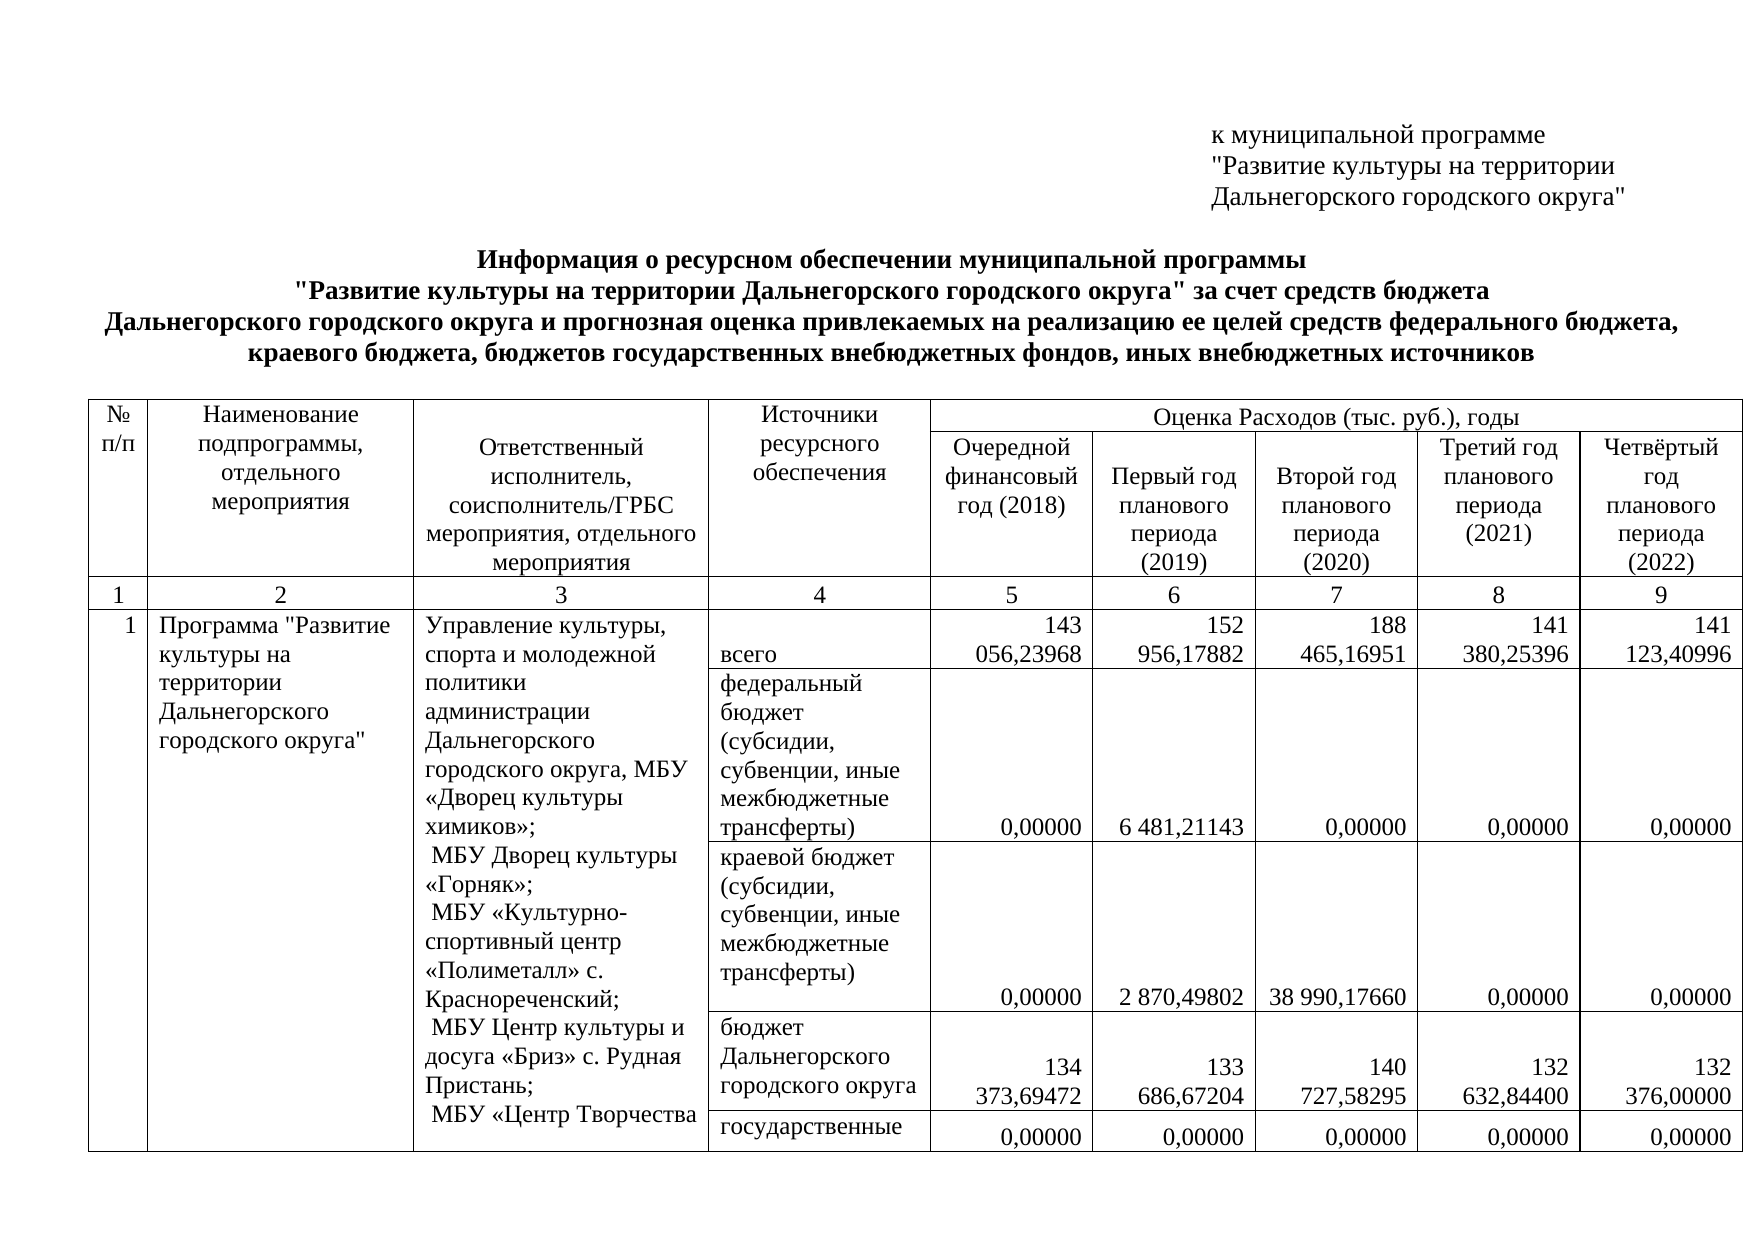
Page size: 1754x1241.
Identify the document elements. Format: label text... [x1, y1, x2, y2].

table_cell 141 380,25396 [1418, 610, 1579, 667]
table_cell федеральный бюджет (субсидии, субвенции, иные межбюджетные трансферты) [709, 669, 930, 841]
table_cell 3 [414, 577, 708, 609]
text "Развитие культуры на территории [1211, 149, 1695, 180]
table_cell бюджет Дальнегорского городского округа [709, 1012, 930, 1110]
table_cell краевой бюджет (субсидии, субвенции, иные межбюджетные трансферты) [709, 842, 930, 1011]
table_cell Третий год планового периода (2021) [1418, 432, 1579, 576]
table_cell Очередной финансовый год (2018) [931, 432, 1092, 576]
table_cell 132 632,84400 [1418, 1012, 1579, 1110]
table_cell 143 056,23968 [931, 610, 1092, 667]
table_cell 0,00000 [931, 842, 1092, 1011]
table_cell 0,00000 [1256, 669, 1417, 841]
table_cell 133 686,67204 [1093, 1012, 1255, 1110]
table_cell Первый год планового периода (2019) [1093, 432, 1255, 576]
table_cell 6 [1093, 577, 1255, 609]
table_cell 0,00000 [1093, 1111, 1255, 1151]
table_cell 8 [1418, 577, 1579, 609]
text "Развитие культуры на территории Дальнегорского городского округа" за счет средств бюджета [89, 274, 1695, 305]
table_cell всего [709, 610, 930, 667]
table_cell 38 990,17660 [1256, 842, 1417, 1011]
text Дальнегорского городского округа и прогнозная оценка привлекаемых на реализацию ее целей средств федерального бюджета, краевого бюджета, бюджетов государственных внебюджетных фондов, иных внебюджетных источников [89, 305, 1695, 367]
table_header № п/п [89, 400, 147, 576]
table_cell Второй год планового периода (2020) [1256, 432, 1417, 576]
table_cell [709, 1111, 930, 1151]
table_cell 188 465,16951 [1256, 610, 1417, 667]
table_header Ответственный исполнитель, соисполнитель/ГРБС мероприятия, отдельного мероприятия [414, 400, 708, 576]
table_cell 1 [89, 610, 147, 1151]
table_cell 2 870,49802 [1093, 842, 1255, 1011]
table_cell 0,00000 [1581, 842, 1742, 1011]
table_cell 134 373,69472 [931, 1012, 1092, 1110]
table_header Источники ресурсного обеспечения [709, 400, 930, 576]
table_cell 9 [1581, 577, 1742, 609]
table_cell Четвёртый год планового периода (2022) [1581, 432, 1742, 576]
table_cell Управление культуры, спорта и молодежной политики администрации Дальнегорского городского округа, МБУ «Дворец культуры химиков»; МБУ Дворец культуры «Горняк»; МБУ «Культурно-спортивный центр «Полиметалл» с. Краснореченский; МБУ Центр культуры и досуга «Бриз» с. Рудная Пристань; МБУ «Центр Творчества на селе» с. Сержантово; МБУ «Централизованная библиотечная система» Дальнегорского городского округа; МБУ Музейно-выставочный центр г. Дальнегорска; МБУ ДО Детская школа искусств г. Дальнегорска [414, 610, 708, 1151]
table_cell 7 [1256, 577, 1417, 609]
table_cell 2 [148, 577, 413, 609]
table_cell 6 481,21143 [1093, 669, 1255, 841]
table_cell 0,00000 [931, 669, 1092, 841]
table_cell 5 [931, 577, 1092, 609]
text к муниципальной программе [1211, 118, 1695, 149]
table_cell 1 [89, 577, 147, 609]
table_cell 0,00000 [1418, 669, 1579, 841]
table_header Наименование подпрограммы, отдельного мероприятия [148, 400, 413, 576]
table_cell 141 123,40996 [1581, 610, 1742, 667]
table_cell 0,00000 [1581, 1111, 1742, 1151]
table_cell 0,00000 [931, 1111, 1092, 1151]
table_cell 152 956,17882 [1093, 610, 1255, 667]
table_cell 0,00000 [1256, 1111, 1417, 1151]
table_cell 0,00000 [1581, 669, 1742, 841]
text Дальнегорского городского округа" [1211, 180, 1695, 212]
table_cell 4 [709, 577, 930, 609]
table_cell 132 376,00000 [1581, 1012, 1742, 1110]
text Информация о ресурсном обеспечении муниципальной программы [89, 243, 1695, 274]
table_cell Программа "Развитие культуры на территории Дальнегорского городского округа" [148, 610, 413, 1151]
table_cell 0,00000 [1418, 842, 1579, 1011]
table_header Оценка Расходов (тыс. руб.), годы [931, 400, 1742, 431]
table_cell 140 727,58295 [1256, 1012, 1417, 1110]
table_cell 0,00000 [1418, 1111, 1579, 1151]
